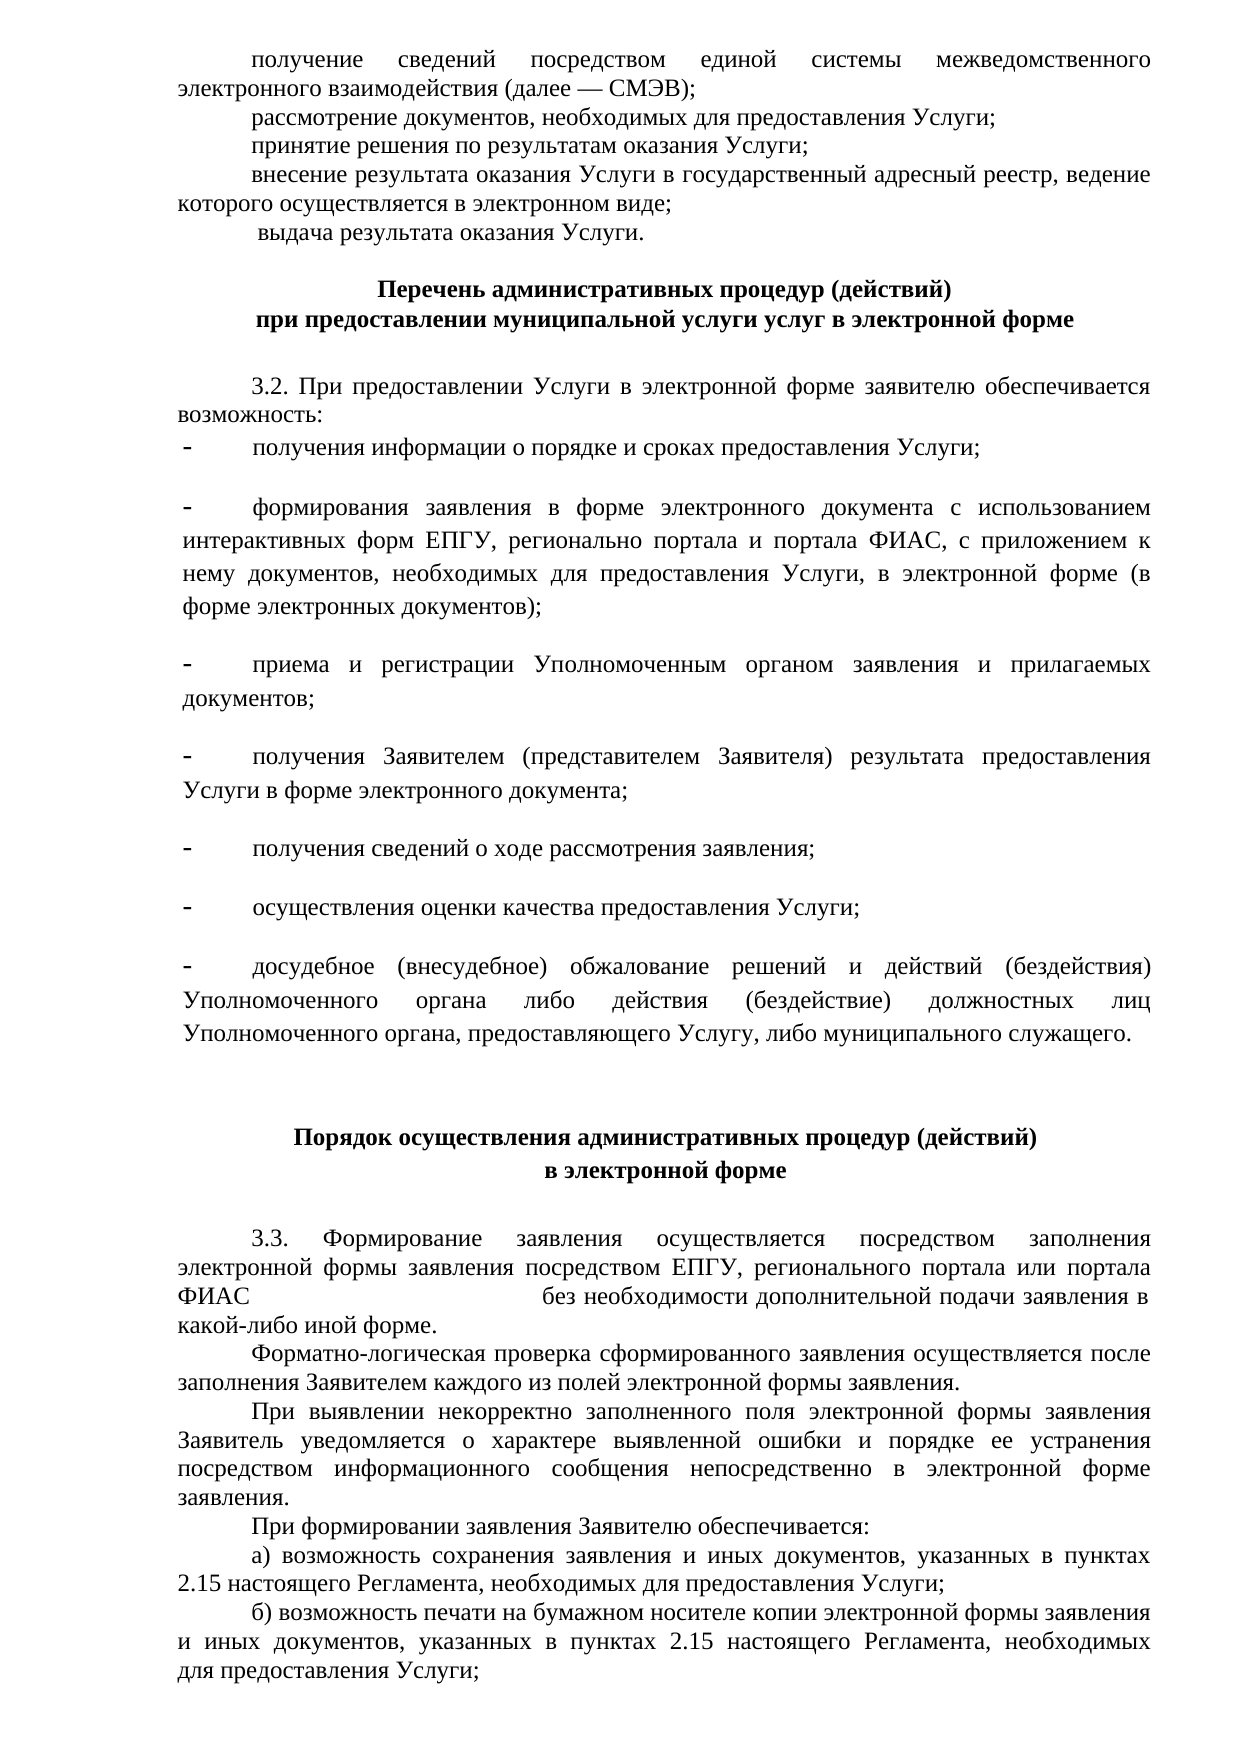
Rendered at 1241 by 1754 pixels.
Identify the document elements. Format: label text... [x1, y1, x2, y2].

text 3.2. При предоставлении Услуги в электронной форме заявителю обеспечивается возможность: [177, 371, 1152, 428]
text Порядок осуществления административных процедур (действий) в электронной форме [273, 1122, 1057, 1183]
text выдача результата оказания Услуги. [177, 217, 1152, 246]
list досудебное (внесудебное) обжалование решений и действий (бездействия) Уполномоченного органа либо действия (бездействие) должностных лиц Уполномоченного органа, предоставляющего Услугу, либо муниципального служащего. [182, 947, 1152, 1047]
text принятие решения по результатам оказания Услуги; [177, 131, 1152, 159]
list приема и регистрации Уполномоченным органом заявления и прилагаемых документов; [182, 645, 1152, 712]
list осуществления оценки качества предоставления Услуги; [182, 888, 1152, 922]
list получения информации о порядке и сроках предоставления Услуги; [182, 428, 1152, 462]
text Перечень административных процедур (действий) при предоставлении муниципальной услуги услуг в электронной форме [195, 274, 1134, 333]
text Форматно-логическая проверка сформированного заявления осуществляется после заполнения Заявителем каждого из полей электронной формы заявления. [177, 1338, 1152, 1396]
text б) возможность печати на бумажном носителе копии электронной формы заявления и иных документов, указанных в пунктах 2.15 настоящего Регламента, необходимых для предоставления Услуги; [177, 1597, 1152, 1683]
list получения сведений о ходе рассмотрения заявления; [182, 829, 1152, 862]
text 3.3. Формирование заявления осуществляется посредством заполнения электронной формы заявления посредством ЕПГУ, регионального портала или портала ФИАС без необходимости дополнительной подачи заявления в какой-либо иной форме. [177, 1223, 1152, 1338]
text При формировании заявления Заявителю обеспечивается: [177, 1511, 1152, 1540]
text внесение результата оказания Услуги в государственный адресный реестр, ведение которого осуществляется в электронном виде; [177, 159, 1152, 217]
text При выявлении некорректно заполненного поля электронной формы заявления Заявитель уведомляется о характере выявленной ошибки и порядке ее устранения посредством информационного сообщения непосредственно в электронной форме заявления. [177, 1396, 1152, 1511]
text рассмотрение документов, необходимых для предоставления Услуги; [177, 102, 1152, 131]
text а) возможность сохранения заявления и иных документов, указанных в пунктах 2.15 настоящего Регламента, необходимых для предоставления Услуги; [177, 1540, 1152, 1597]
text получение сведений посредством единой системы межведомственного электронного взаимодействия (далее — СМЭВ); [177, 44, 1152, 102]
list формирования заявления в форме электронного документа с использованием интерактивных форм ЕПГУ, регионально портала и портала ФИАС, с приложением к нему документов, необходимых для предоставления Услуги, в электронной форме (в форме электронных документов); [182, 488, 1152, 620]
list получения Заявителем (представителем Заявителя) результата предоставления Услуги в форме электронного документа; [182, 737, 1152, 803]
